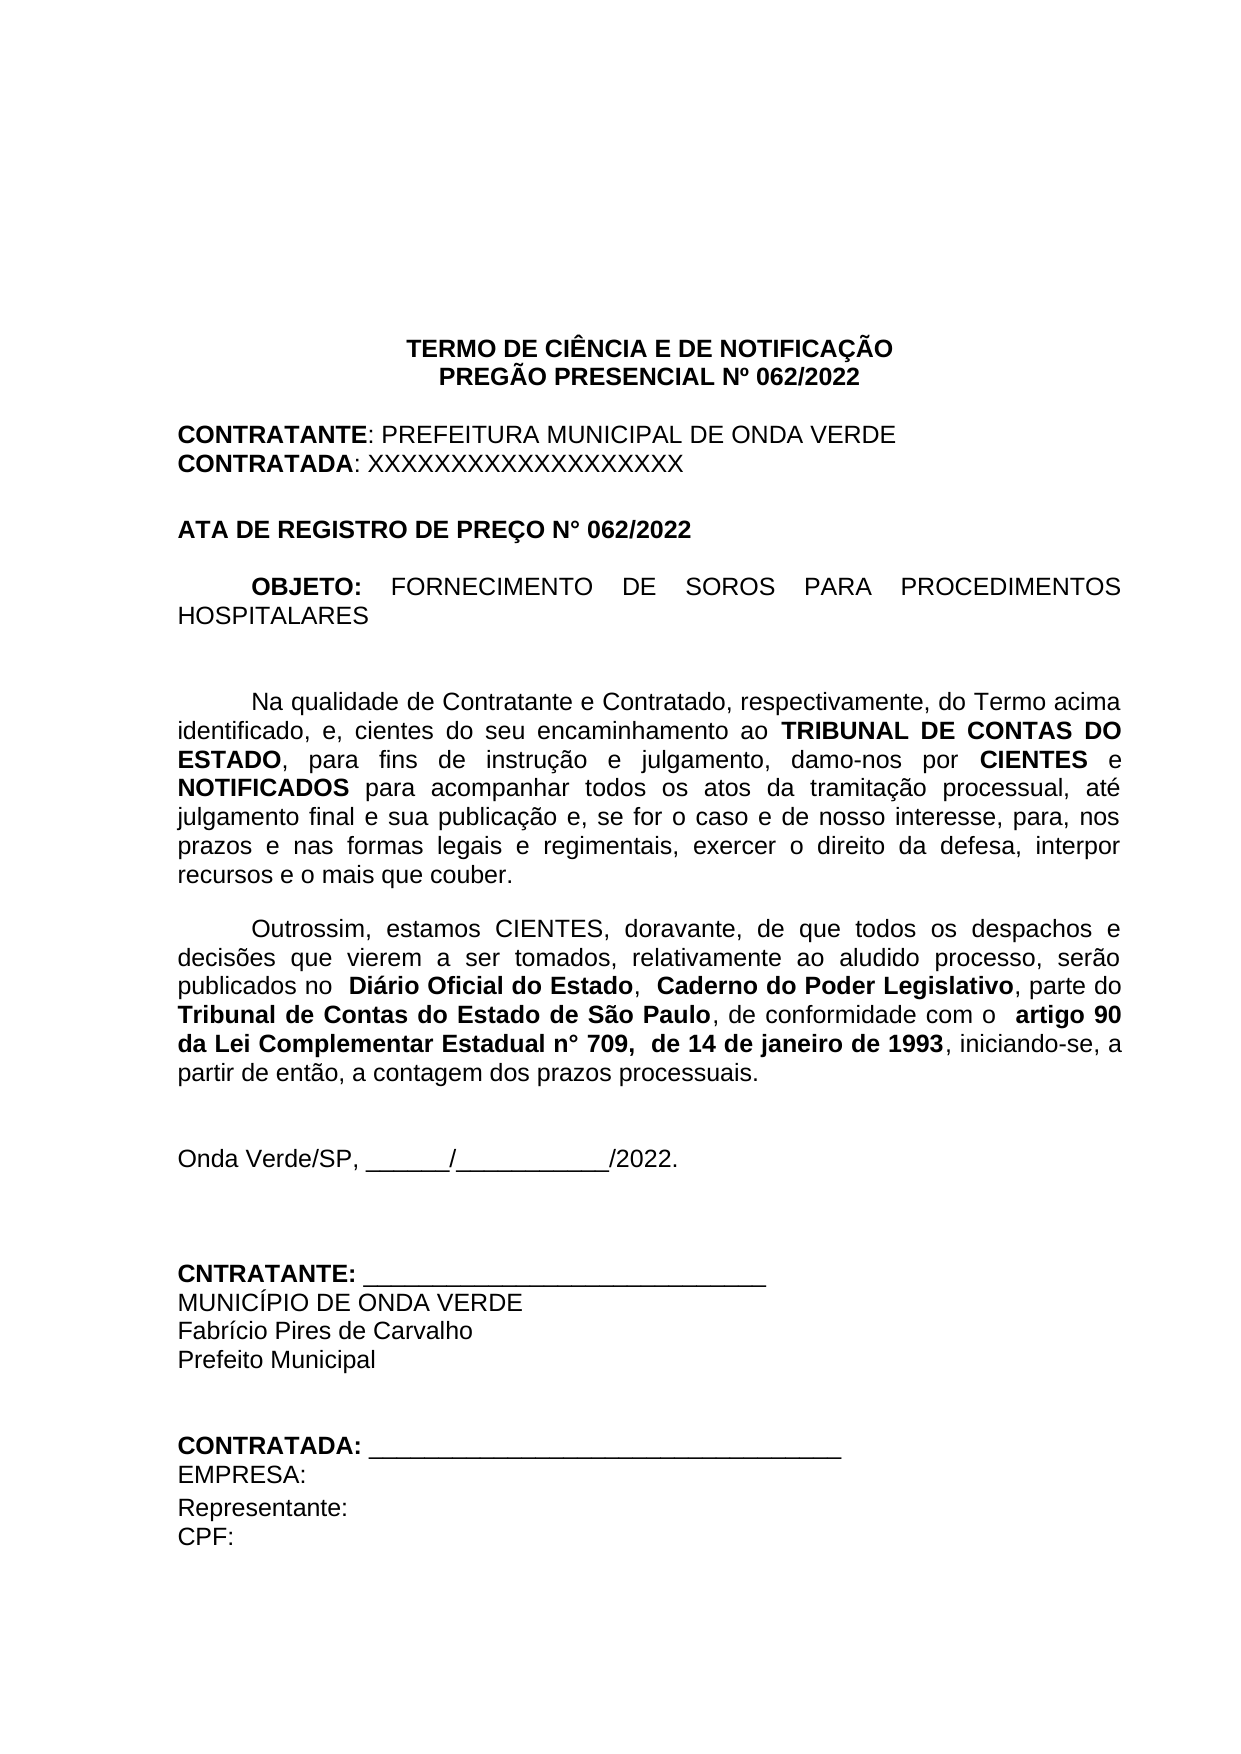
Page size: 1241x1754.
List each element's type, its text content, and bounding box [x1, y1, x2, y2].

text Outrossim, estamos CIENTES, doravante, de que todos os despachos e decisões que vierem a ser tomados, relativamente ao aludido processo, serão publicados no Diário Oficial do Estado, Caderno do Poder Legislativo, parte do Tribunal de Contas do Estado de São Paulo, de conformidade com o artigo 90 da Lei Complementar Estadual n° 709, de 14 de janeiro de 1993, iniciando-se, a partir de então, a contagem dos prazos processuais. [177, 914, 1122, 1086]
text ATA DE REGISTRO DE PREÇO N° 062/2022 [177, 514, 1122, 543]
text MUNICÍPIO DE ONDA VERDE [177, 1287, 1122, 1316]
text Onda Verde/SP, ______/___________/2022. [177, 1144, 1122, 1172]
text OBJETO: FORNECIMENTO DE SOROS PARA PROCEDIMENTOS HOSPITALARES [177, 572, 1122, 629]
text TERMO DE CIÊNCIA E DE NOTIFICAÇÃO [177, 333, 1122, 362]
text CPF: [177, 1522, 1122, 1551]
text CONTRATANTE: PREFEITURA MUNICIPAL DE ONDA VERDE [177, 420, 1122, 448]
text EMPRESA: [177, 1460, 1122, 1489]
text Na qualidade de Contratante e Contratado, respectivamente, do Termo acima identificado, e, cientes do seu encaminhamento ao TRIBUNAL DE CONTAS DO ESTADO, para fins de instrução e julgamento, damo-nos por CIENTES e NOTIFICADOS para acompanhar todos os atos da tramitação processual, até julgamento final e sua publicação e, se for o caso e de nosso interesse, para, nos prazos e nas formas legais e regimentais, exercer o direito da defesa, interpor recursos e o mais que couber. [177, 687, 1122, 888]
text CONTRATADA: XXXXXXXXXXXXXXXXXXX [177, 448, 1122, 477]
text PREGÃO PRESENCIAL Nº 062/2022 [177, 362, 1122, 391]
text CONTRATADA: __________________________________ [177, 1431, 1122, 1460]
text Prefeito Municipal [177, 1345, 1122, 1374]
text Representante: [177, 1493, 1122, 1522]
text CNTRATANTE: _____________________________ [177, 1259, 1122, 1287]
text Fabrício Pires de Carvalho [177, 1316, 1122, 1345]
